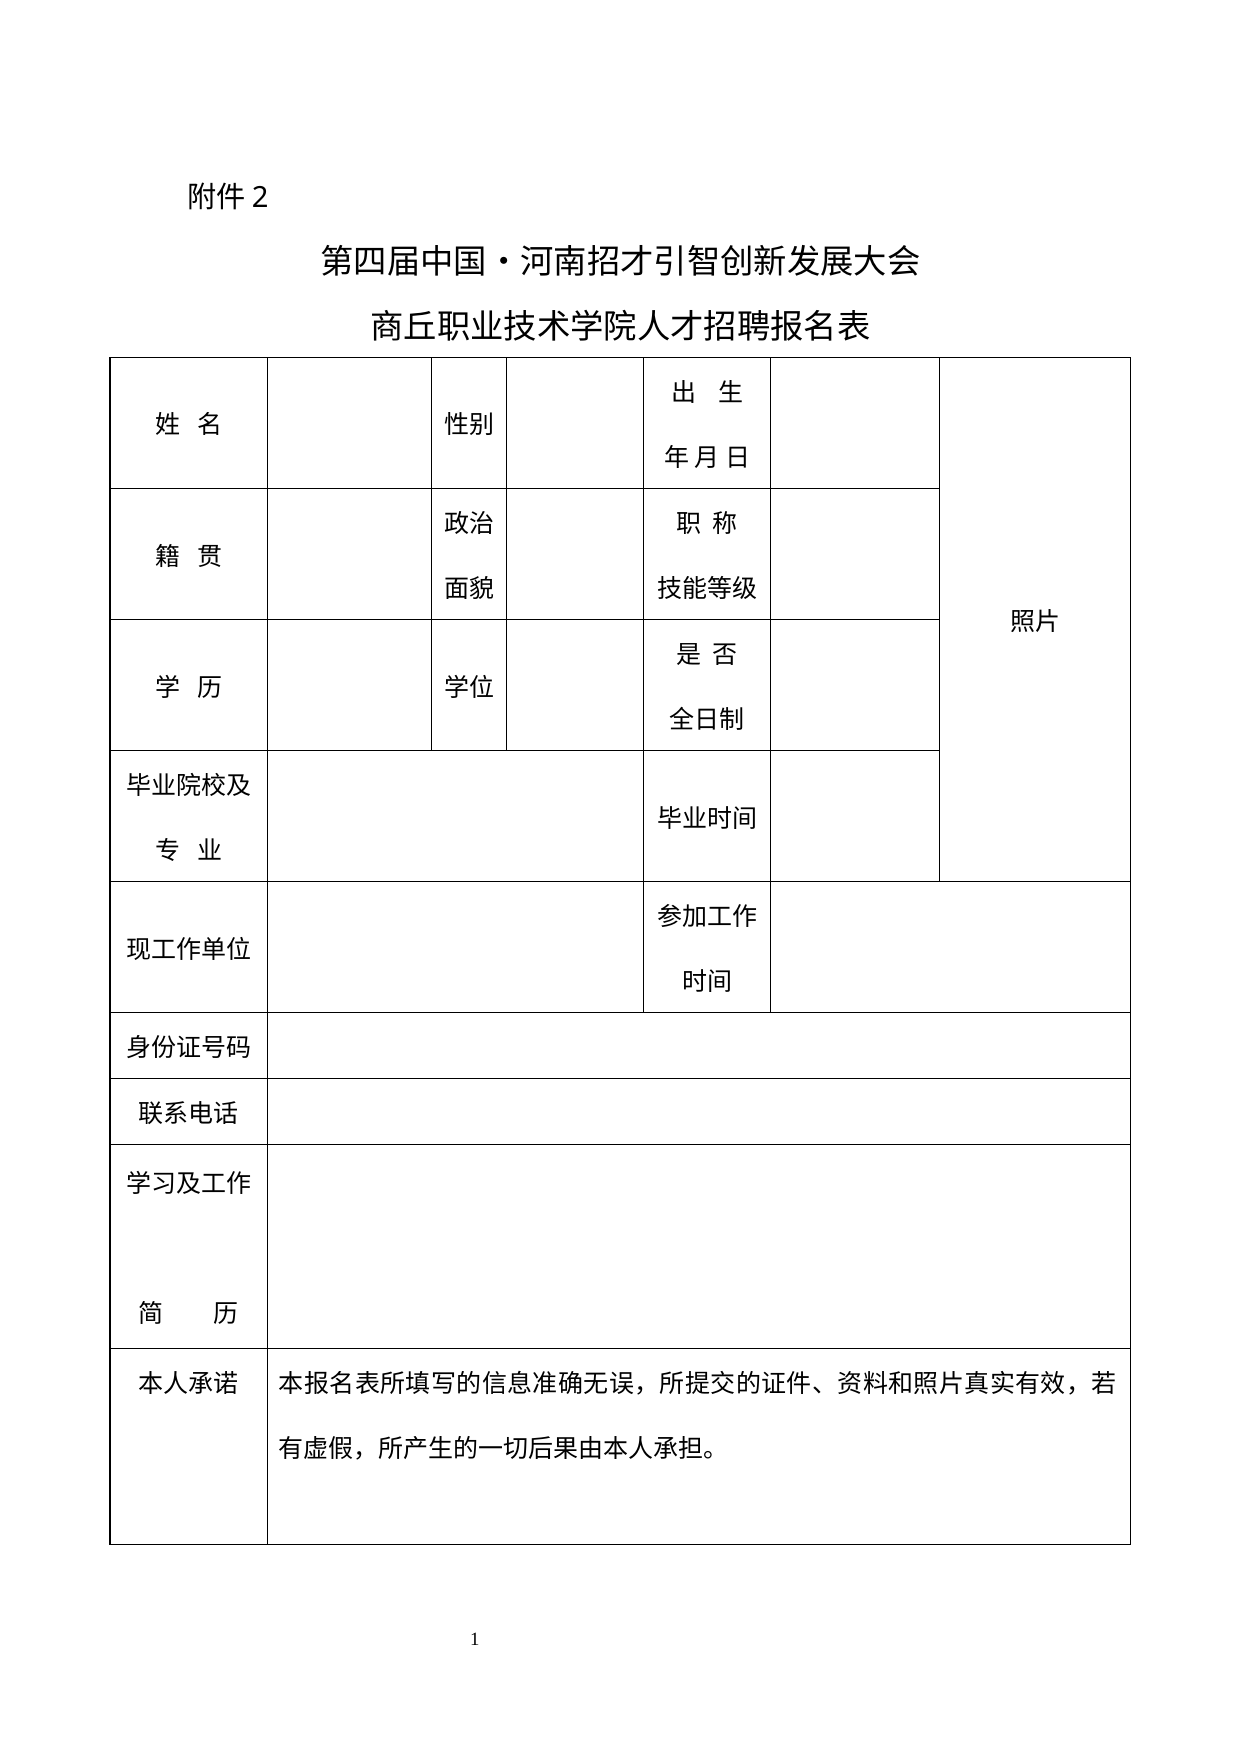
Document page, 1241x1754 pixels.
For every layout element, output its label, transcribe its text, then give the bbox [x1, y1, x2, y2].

table_cell 学 历 [111, 620, 267, 750]
table_cell [507, 620, 643, 750]
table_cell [268, 1349, 1130, 1544]
table_header [507, 358, 643, 488]
table_cell [268, 1079, 1130, 1144]
table_header 姓 名 [111, 358, 267, 488]
table_cell 现工作单位 [111, 882, 267, 1012]
table_cell [507, 489, 643, 619]
table_cell 身份证号码 [111, 1013, 267, 1078]
table_cell [771, 489, 939, 619]
table_cell 毕业时间 [644, 751, 770, 881]
table_cell [268, 489, 431, 619]
text 商丘职业技术学院人才招聘报名表 [187, 292, 1053, 357]
table_cell 学位 [432, 620, 506, 750]
table_cell [268, 751, 643, 881]
table_cell 职 称 技能等级 [644, 489, 770, 619]
table_cell 参加工作 时间 [644, 882, 770, 1012]
text 第四届中国•河南招才引智创新发展大会 [187, 227, 1053, 292]
text 附件2 [187, 162, 1053, 227]
table_header [268, 358, 431, 488]
table_cell [771, 620, 939, 750]
table_cell 学习及工作 简 历 [111, 1145, 267, 1348]
table_header 照片 [940, 358, 1130, 881]
table_cell 是 否 全日制 [644, 620, 770, 750]
table_cell 本人承诺 [111, 1349, 267, 1544]
table_cell 政治 面貌 [432, 489, 506, 619]
table_header 性别 [432, 358, 506, 488]
table_cell [268, 1013, 1130, 1078]
table_header [771, 358, 939, 488]
table_header 出 生 年 月 日 [644, 358, 770, 488]
table_cell 毕业院校及专 业 [111, 751, 267, 881]
table_cell 籍 贯 [111, 489, 267, 619]
table_cell 联系电话 [111, 1079, 267, 1144]
table_cell [771, 882, 1130, 1012]
table_cell [268, 620, 431, 750]
table_cell [268, 1145, 1130, 1348]
table_cell [771, 751, 939, 881]
table_cell [268, 882, 643, 1012]
